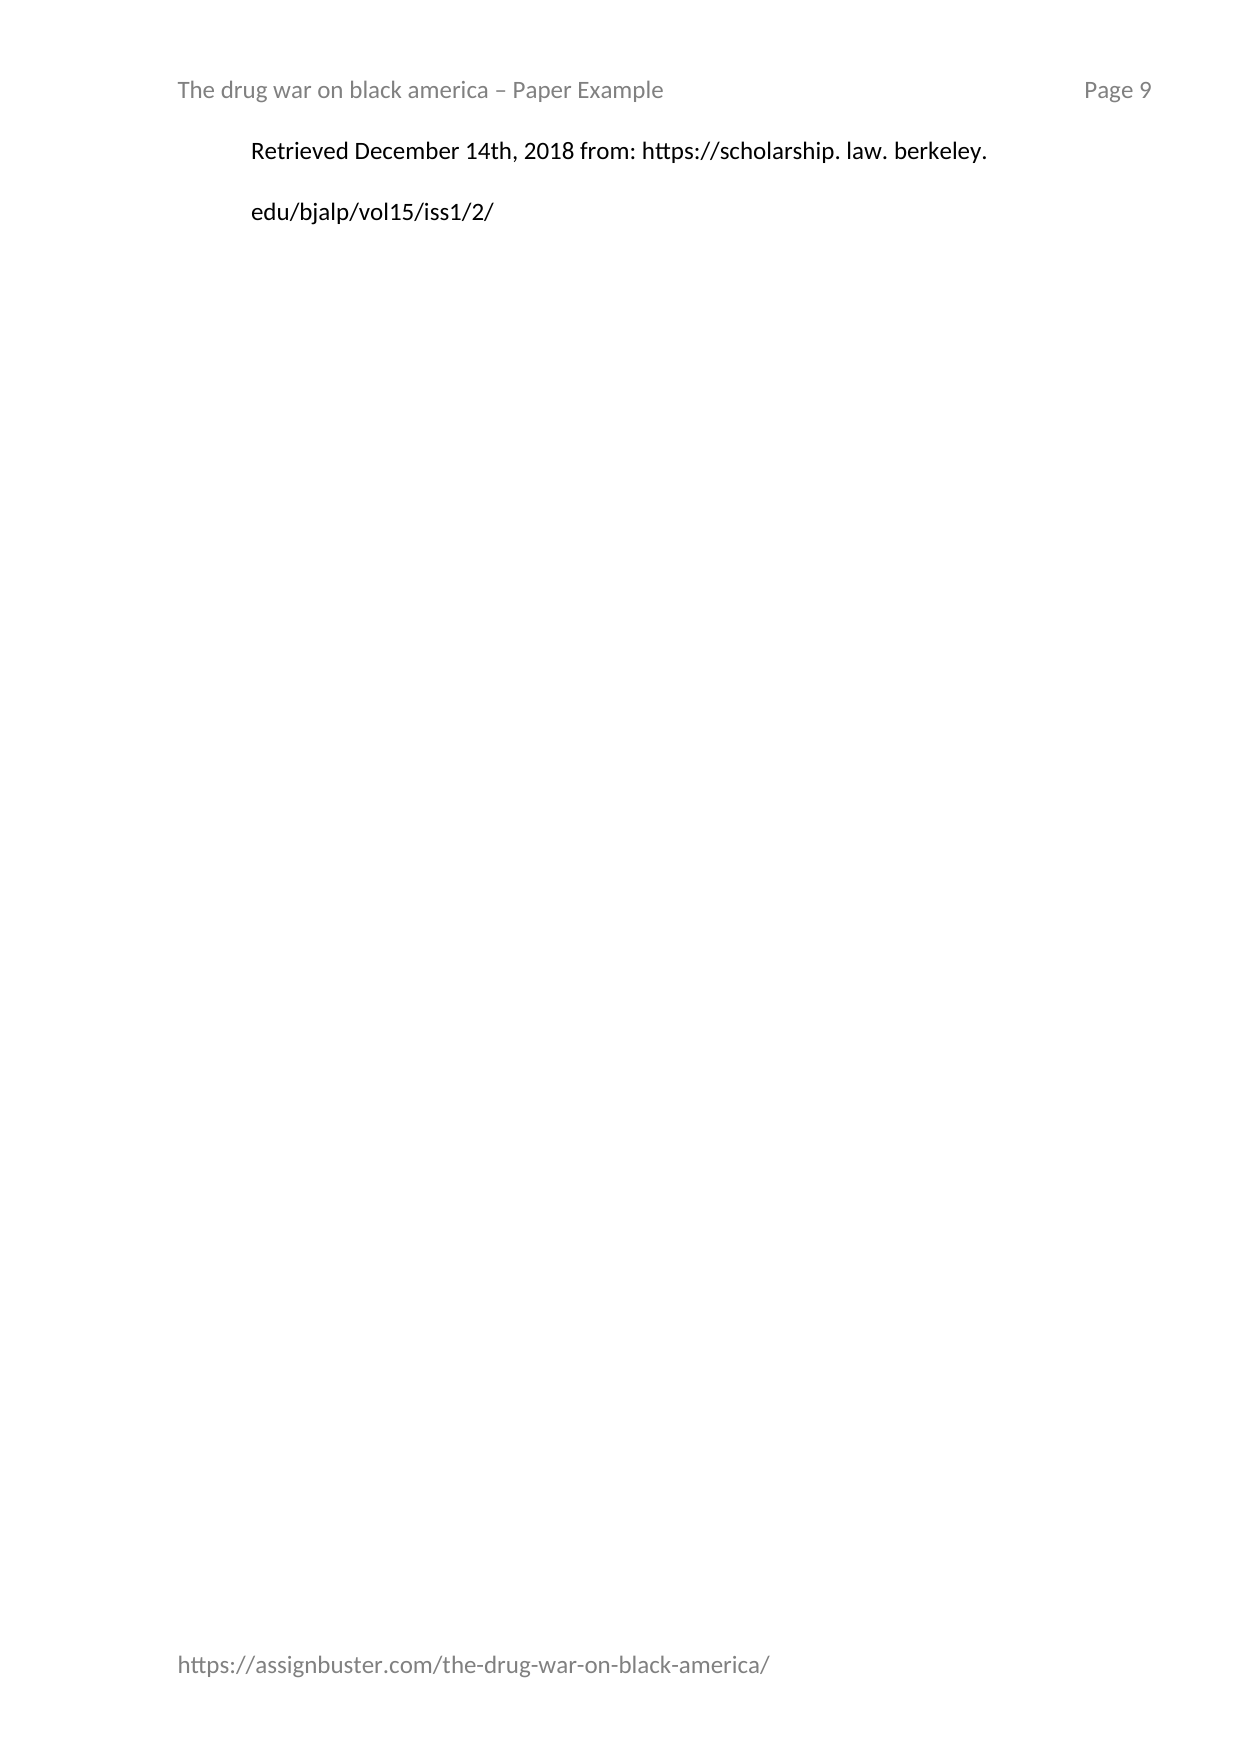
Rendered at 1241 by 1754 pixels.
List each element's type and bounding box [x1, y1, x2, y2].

list [221, 135, 1152, 226]
